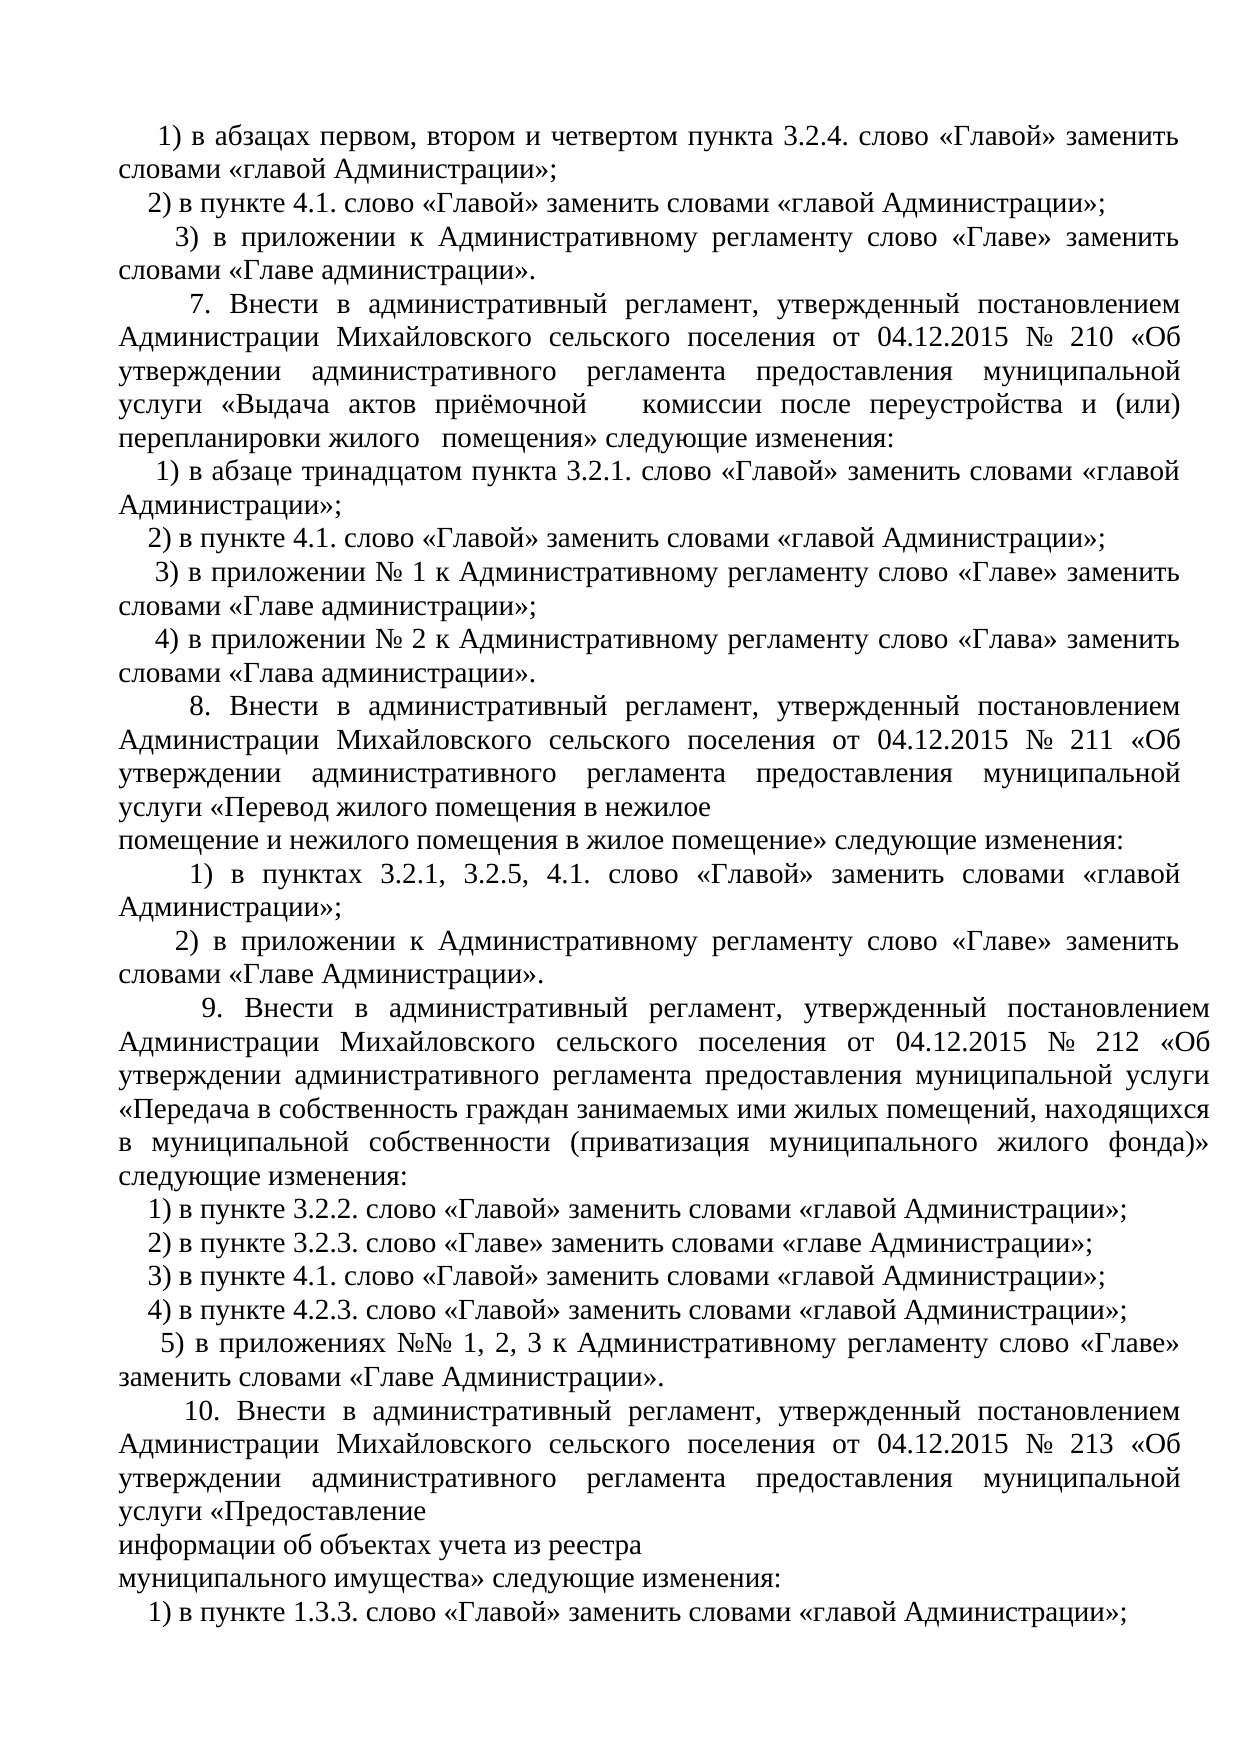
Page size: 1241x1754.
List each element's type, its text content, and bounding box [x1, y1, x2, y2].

text 3) в пункте 4.1. слово «Главой» заменить словами «главой Администрации»; [118, 1258, 1181, 1292]
text 1) в абзаце тринадцатом пункта 3.2.1. слово «Главой» заменить словами «главой Администрации»; [118, 453, 1181, 521]
text 8. Внести в административный регламент, утвержденный постановлением Администрации Михайловского сельского поселения от 04.12.2015 № 211 «Об утверждении административного регламента предоставления муниципальной услуги «Перевод жилого помещения в нежилое [118, 688, 1181, 822]
text 1) в абзацах первом, втором и четвертом пункта 3.2.4. слово «Главой» заменить словами «главой Администрации»; [118, 118, 1181, 185]
title информации об объектах учета из реестра [118, 1527, 1181, 1560]
text 3) в приложении № 1 к Административному регламенту слово «Главе» заменить словами «Главе администрации»; [118, 554, 1181, 621]
text 1) в пунктах 3.2.1, 3.2.5, 4.1. слово «Главой» заменить словами «главой Администрации»; [118, 856, 1181, 923]
title 10. Внести в административный регламент, утвержденный постановлением Администрации Михайловского сельского поселения от 04.12.2015 № 213 «Об утверждении административного регламента предоставления муниципальной услуги «Предоставление [118, 1393, 1181, 1527]
text 4) в приложении № 2 к Административному регламенту слово «Глава» заменить словами «Глава администрации». [118, 621, 1181, 688]
text 3) в приложении к Административному регламенту слово «Главе» заменить словами «Главе администрации». [118, 219, 1181, 286]
text 5) в приложениях №№ 1, 2, 3 к Административному регламенту слово «Главе» заменить словами «Главе Администрации». [118, 1326, 1181, 1393]
text 4) в пункте 4.2.3. слово «Главой» заменить словами «главой Администрации»; [118, 1292, 1181, 1326]
text 2) в приложении к Административному регламенту слово «Главе» заменить словами «Главе Администрации». [118, 923, 1181, 990]
text 2) в пункте 4.1. слово «Главой» заменить словами «главой Администрации»; [118, 185, 1181, 219]
text 1) в пункте 3.2.2. слово «Главой» заменить словами «главой Администрации»; [118, 1191, 1181, 1225]
text 2) в пункте 4.1. слово «Главой» заменить словами «главой Администрации»; [118, 521, 1181, 554]
title 9. Внести в административный регламент, утвержденный постановлением Администрации Михайловского сельского поселения от 04.12.2015 № 212 «Об утверждении административного регламента предоставления муниципальной услуги «Передача в собственность граждан занимаемых ими жилых помещений, находящихся в муниципальной собственности (приватизация муниципального жилого фонда)» следующие изменения: [118, 990, 1211, 1191]
text помещение и нежилого помещения в жилое помещение» следующие изменения: [118, 822, 1181, 856]
text 1) в пункте 1.3.3. слово «Главой» заменить словами «главой Администрации»; [118, 1594, 1181, 1627]
text 2) в пункте 3.2.3. слово «Главе» заменить словами «главе Администрации»; [118, 1225, 1181, 1258]
text 7. Внести в административный регламент, утвержденный постановлением Администрации Михайловского сельского поселения от 04.12.2015 № 210 «Об утверждении административного регламента предоставления муниципальной услуги «Выдача актов приёмочной комиссии после переустройства и (или) перепланировки жилого помещения» следующие изменения: [118, 286, 1181, 453]
text муниципального имущества» следующие изменения: [118, 1560, 1181, 1594]
